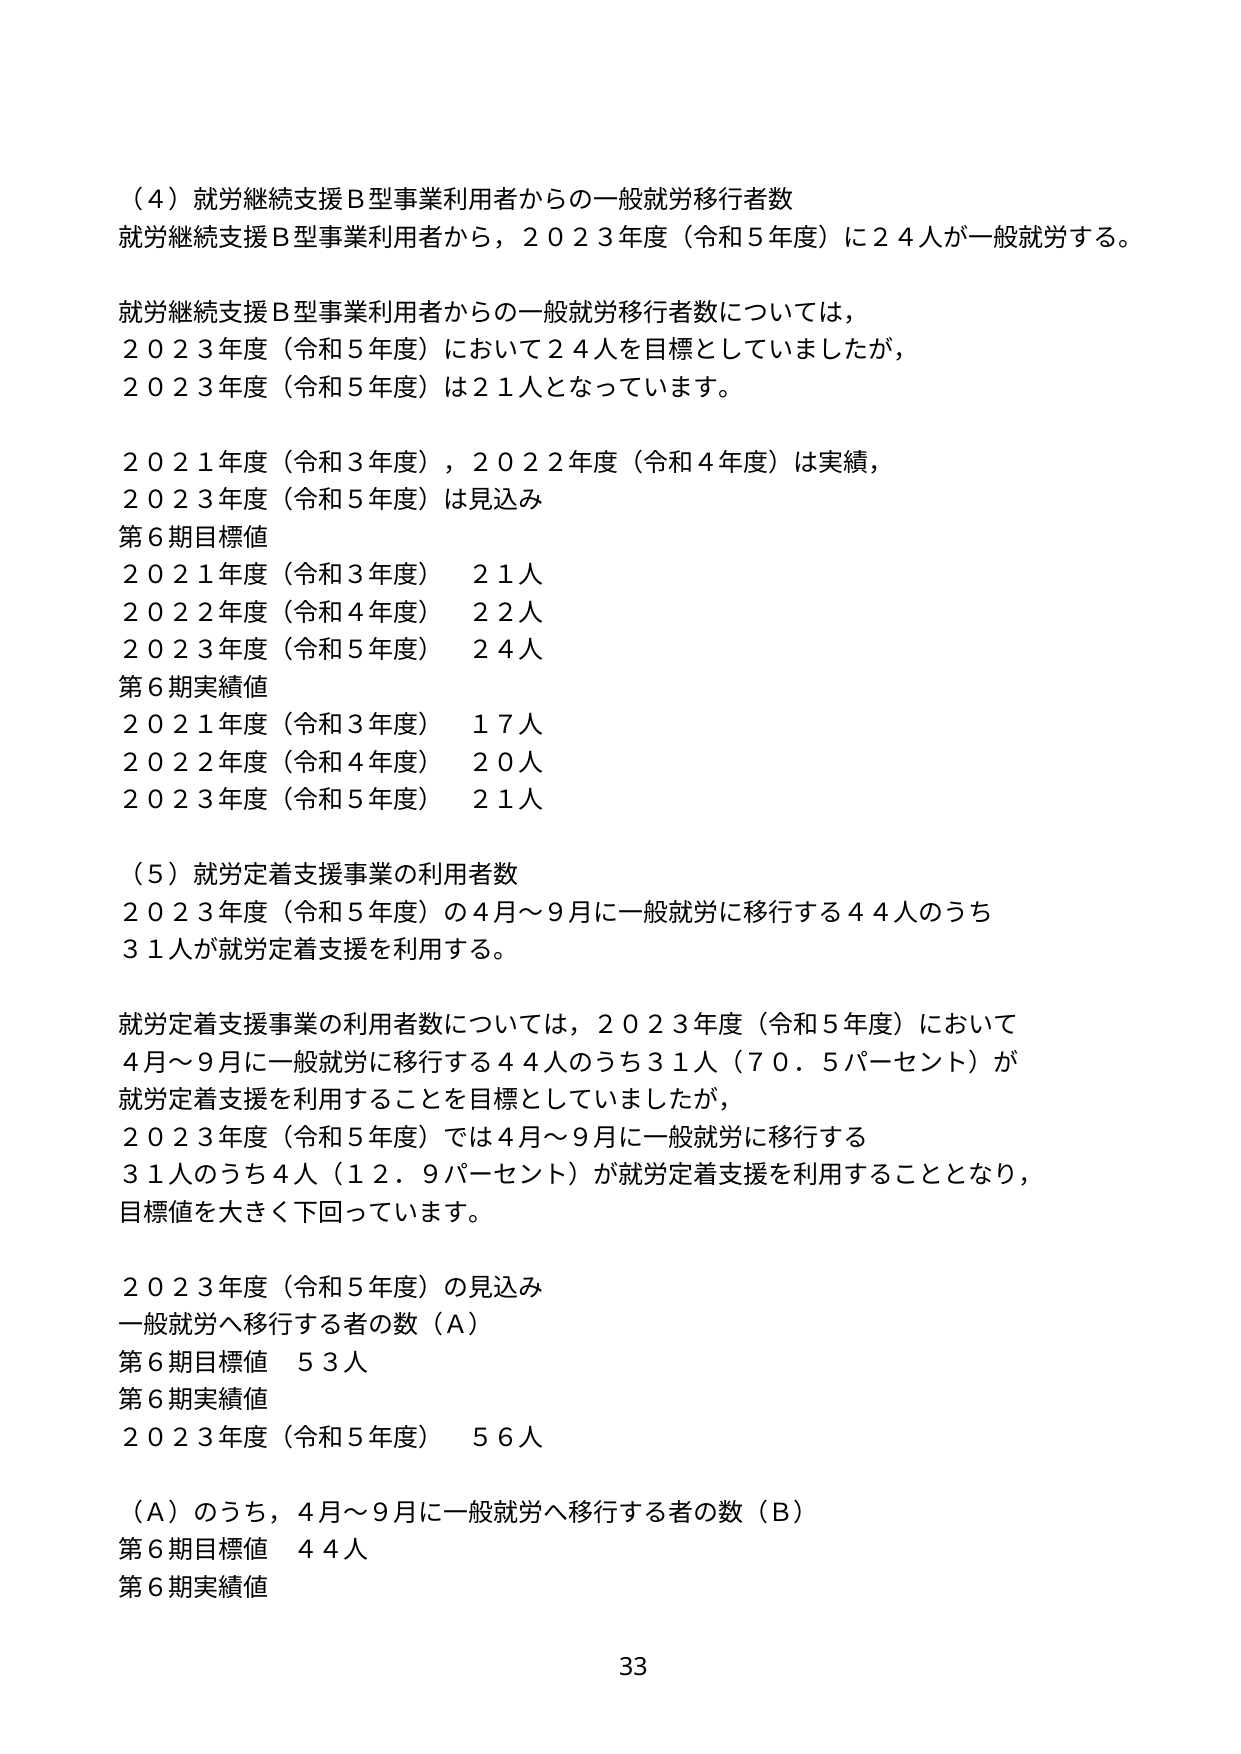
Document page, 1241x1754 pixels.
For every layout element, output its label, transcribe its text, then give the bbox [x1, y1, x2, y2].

text ２０２１年度（令和３年度） ２１人 [118, 554, 1148, 592]
text 第６期実績値 [118, 1379, 1148, 1417]
text 第６期目標値 ５３人 [118, 1342, 1148, 1379]
text ２０２３年度（令和５年度）の４月～９月に一般就労に移行する４４人のうち [118, 892, 1148, 929]
text （５）就労定着支援事業の利用者数 [118, 854, 1148, 892]
text 就労定着支援事業の利用者数については，２０２３年度（令和５年度）において [118, 1004, 1148, 1042]
text 就労定着支援を利用することを目標としていましたが， [118, 1079, 1148, 1117]
text 第６期実績値 [118, 1567, 1148, 1604]
text ３１人が就労定着支援を利用する。 [118, 929, 1148, 967]
text ２０２１年度（令和３年度） １７人 [118, 704, 1148, 742]
text 目標値を大きく下回っています。 [118, 1192, 1148, 1229]
text ２０２３年度（令和５年度） ２４人 [118, 629, 1148, 667]
text ３１人のうち４人（１２．９パーセント）が就労定着支援を利用することとなり， [118, 1154, 1148, 1192]
text （４）就労継続支援Ｂ型事業利用者からの一般就労移行者数 [118, 179, 1148, 217]
text ２０２３年度（令和５年度）において２４人を目標としていましたが， [118, 329, 1148, 367]
text ２０２３年度（令和５年度） ２１人 [118, 779, 1148, 817]
text ２０２３年度（令和５年度）は見込み [118, 479, 1148, 517]
text ２０２２年度（令和４年度） ２０人 [118, 742, 1148, 779]
text ４月～９月に一般就労に移行する４４人のうち３１人（７０．５パーセント）が [118, 1042, 1148, 1079]
text ２０２３年度（令和５年度）は２１人となっています。 [118, 367, 1148, 404]
text ２０２１年度（令和３年度），２０２２年度（令和４年度）は実績， [118, 442, 1148, 479]
text 第６期実績値 [118, 667, 1148, 704]
text 就労継続支援Ｂ型事業利用者からの一般就労移行者数については， [118, 292, 1148, 329]
text ２０２３年度（令和５年度） ５６人 [118, 1417, 1148, 1454]
text 就労継続支援Ｂ型事業利用者から，２０２３年度（令和５年度）に２４人が一般就労する。 [118, 217, 1148, 254]
text 一般就労へ移行する者の数（Ａ） [118, 1304, 1148, 1342]
text 第６期目標値 ４４人 [118, 1529, 1148, 1567]
text （Ａ）のうち，４月～９月に一般就労へ移行する者の数（Ｂ） [118, 1492, 1148, 1529]
text ２０２２年度（令和４年度） ２２人 [118, 592, 1148, 629]
text ２０２３年度（令和５年度）では４月～９月に一般就労に移行する [118, 1117, 1148, 1154]
text 第６期目標値 [118, 517, 1148, 554]
text ２０２３年度（令和５年度）の見込み [118, 1267, 1148, 1304]
